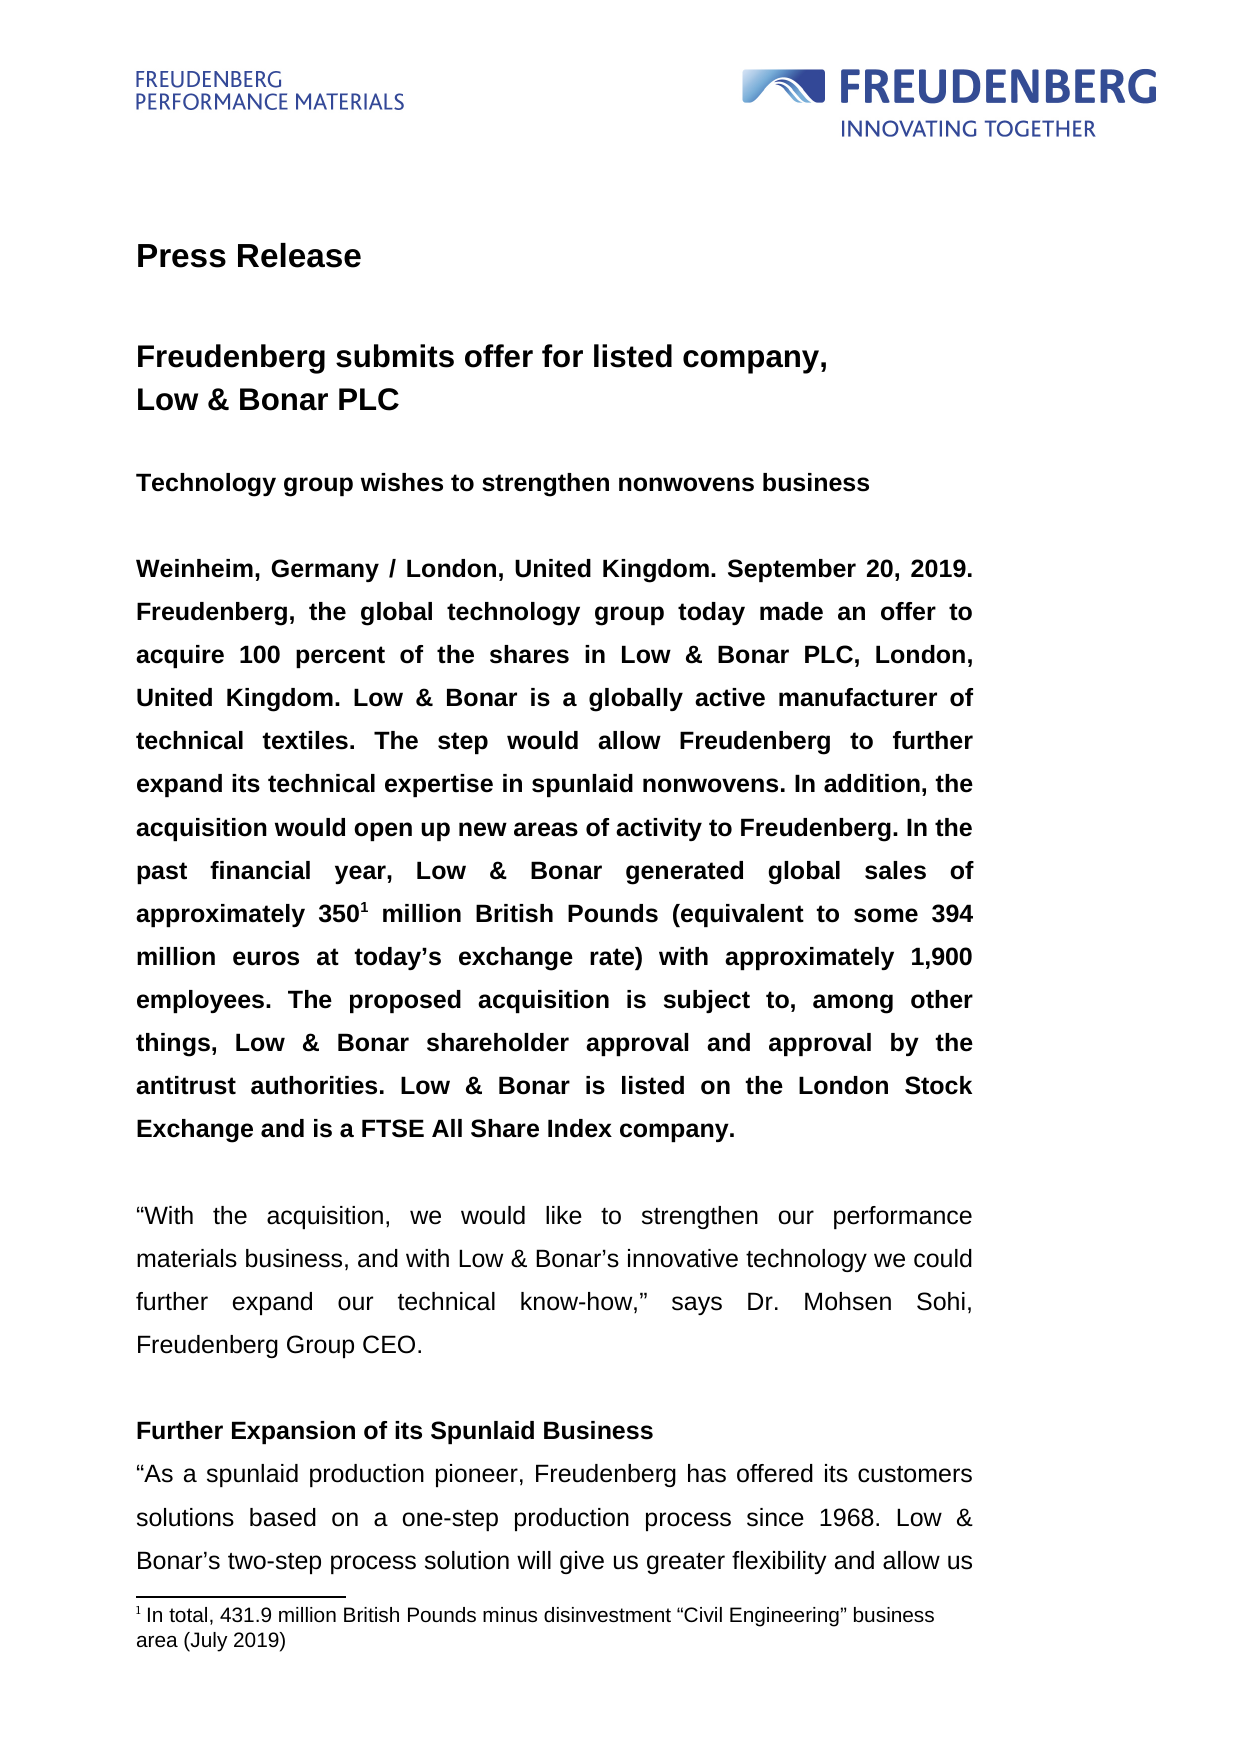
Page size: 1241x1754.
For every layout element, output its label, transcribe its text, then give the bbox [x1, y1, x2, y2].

text Weinheim, Germany / London, United Kingdom. September 20, 2019. Freudenberg, the global technology group today made an offer to acquire 100 percent of the shares in Low & Bonar PLC, London, United Kingdom. Low & Bonar is a globally active manufacturer of technical textiles. The step would allow Freudenberg to further expand its technical expertise in spunlaid nonwovens. In addition, the acquisition would open up new areas of activity to Freudenberg. In the past financial year, Low & Bonar generated global sales of approximately 350 million British Pounds (equivalent to some 394 million euros at today’s exchange rate) with approximately 1,900 employees. The proposed acquisition is subject to, among other things, Low & Bonar shareholder approval and approval by the antitrust authorities. Low & Bonar is listed on the London Stock Exchange and is a FTSE All Share Index company. [136, 554, 974, 1143]
text Technology group wishes to strengthen nonwovens business [136, 468, 974, 496]
text “With the acquisition, we would like to strengthen our performance materials business, and with Low & Bonar’s innovative technology we could further expand our technical know-how,” says Dr. Mohsen Sohi, Freudenberg Group CEO. [136, 1201, 974, 1359]
text Further Expansion of its Spunlaid Business [136, 1416, 974, 1445]
text Freudenberg submits offer for listed company, Low & Bonar PLC [136, 338, 974, 417]
text Press Release [136, 236, 974, 275]
picture [0, 0, 1239, 178]
